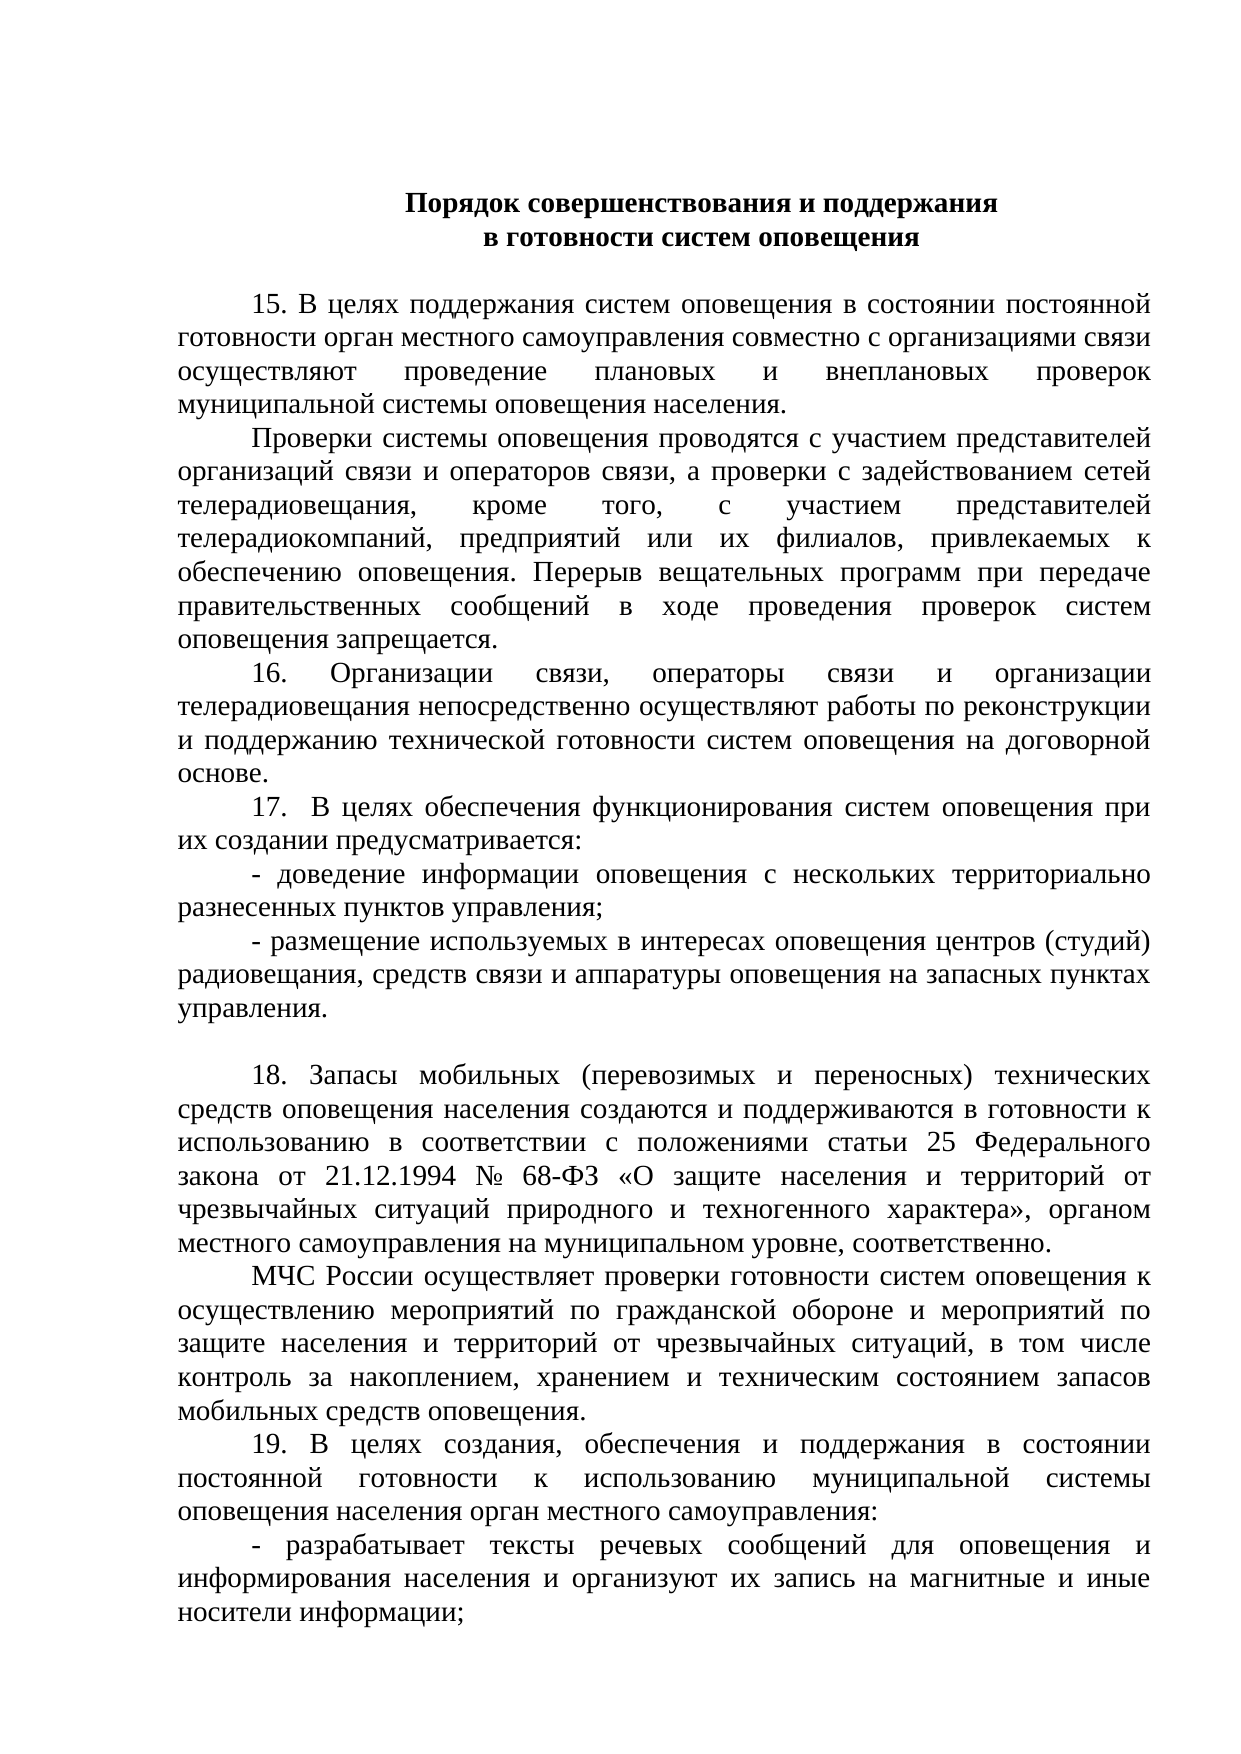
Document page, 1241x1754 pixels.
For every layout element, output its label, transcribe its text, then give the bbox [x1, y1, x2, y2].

text МЧС России осуществляет проверки готовности систем оповещения к осуществлению мероприятий по гражданской обороне и мероприятий по защите населения и территорий от чрезвычайных ситуаций, в том числе контроль за накоплением, хранением и техническим состоянием запасов мобильных средств оповещения. [177, 1258, 1152, 1426]
text 16. Организации связи, операторы связи и организации телерадиовещания непосредственно осуществляют работы по реконструкции и поддержанию технической готовности систем оповещения на договорной основе. [177, 655, 1152, 789]
text - разрабатывает тексты речевых сообщений для оповещения и информирования населения и организуют их запись на магнитные и иные носители информации; [177, 1527, 1152, 1627]
text в готовности систем оповещения [177, 219, 1152, 252]
text 18. Запасы мобильных (перевозимых и переносных) технических средств оповещения населения создаются и поддерживаются в готовности к использованию в соответствии с положениями статьи 25 Федерального закона от 21.12.1994 № 68-ФЗ «О защите населения и территорий от чрезвычайных ситуаций природного и техногенного характера», органом местного самоуправления на муниципальном уровне, соответственно. [177, 1057, 1152, 1258]
text 15. В целях поддержания систем оповещения в состоянии постоянной готовности орган местного самоуправления совместно с организациями связи осуществляют проведение плановых и внеплановых проверок муниципальной системы оповещения населения. [177, 286, 1152, 420]
text - доведение информации оповещения с нескольких территориально разнесенных пунктов управления; [177, 856, 1152, 923]
text Порядок совершенствования и поддержания [177, 185, 1152, 219]
text - размещение используемых в интересах оповещения центров (студий) радиовещания, средств связи и аппаратуры оповещения на запасных пунктах управления. [177, 923, 1152, 1024]
text 17. В целях обеспечения функционирования систем оповещения при их создании предусматривается: [177, 789, 1152, 856]
text Проверки системы оповещения проводятся с участием представителей организаций связи и операторов связи, а проверки с задействованием сетей телерадиовещания, кроме того, с участием представителей телерадиокомпаний, предприятий или их филиалов, привлекаемых к обеспечению оповещения. Перерыв вещательных программ при передаче правительственных сообщений в ходе проведения проверок систем оповещения запрещается. [177, 420, 1152, 655]
text 19. В целях создания, обеспечения и поддержания в состоянии постоянной готовности к использованию муниципальной системы оповещения населения орган местного самоуправления: [177, 1426, 1152, 1527]
